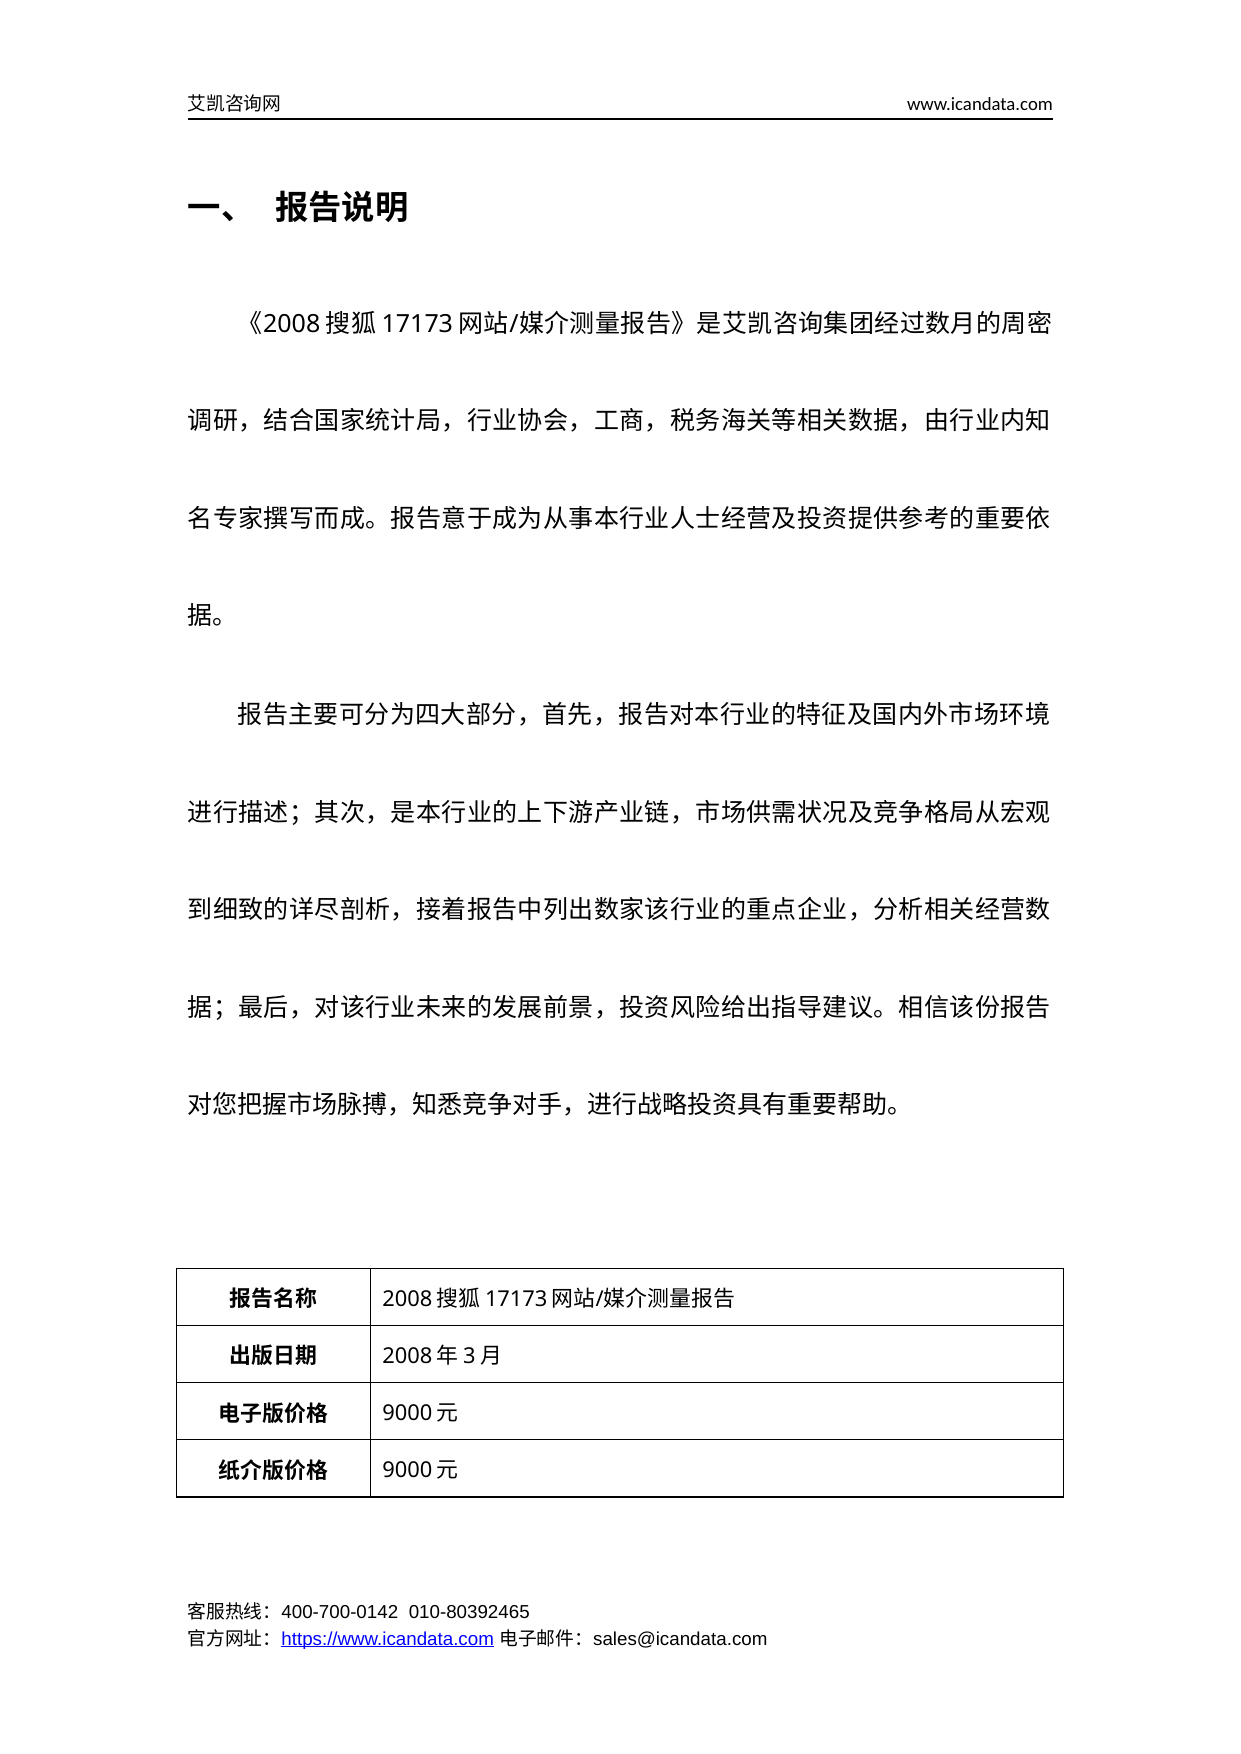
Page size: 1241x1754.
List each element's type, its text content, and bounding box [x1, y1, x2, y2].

text 报告主要可分为四大部分，首先，报告对本行业的特征及国内外市场环境进行描述；其次，是本行业的上下游产业链，市场供需状况及竞争格局从宏观到细致的详尽剖析，接着报告中列出数家该行业的重点企业，分析相关经营数据；最后，对该行业未来的发展前景，投资风险给出指导建议。相信该份报告对您把握市场脉搏，知悉竞争对手，进行战略投资具有重要帮助。 [187, 681, 1053, 1136]
table_cell 纸介版价格 [177, 1440, 370, 1496]
table_cell 9000元 [371, 1440, 1063, 1496]
table_cell 9000元 [371, 1383, 1063, 1439]
table_cell 2008年3月 [371, 1326, 1063, 1382]
table_header 报告名称 [177, 1269, 370, 1325]
text 《2008搜狐17173网站/媒介测量报告》是艾凯咨询集团经过数月的周密调研，结合国家统计局，行业协会，工商，税务海关等相关数据，由行业内知名专家撰写而成。报告意于成为从事本行业人士经营及投资提供参考的重要依据。 [187, 289, 1053, 646]
table_cell 出版日期 [177, 1326, 370, 1382]
table_header 2008搜狐17173网站/媒介测量报告 [371, 1269, 1063, 1325]
subtitle 报告说明 [187, 172, 1053, 237]
table_cell 电子版价格 [177, 1383, 370, 1439]
